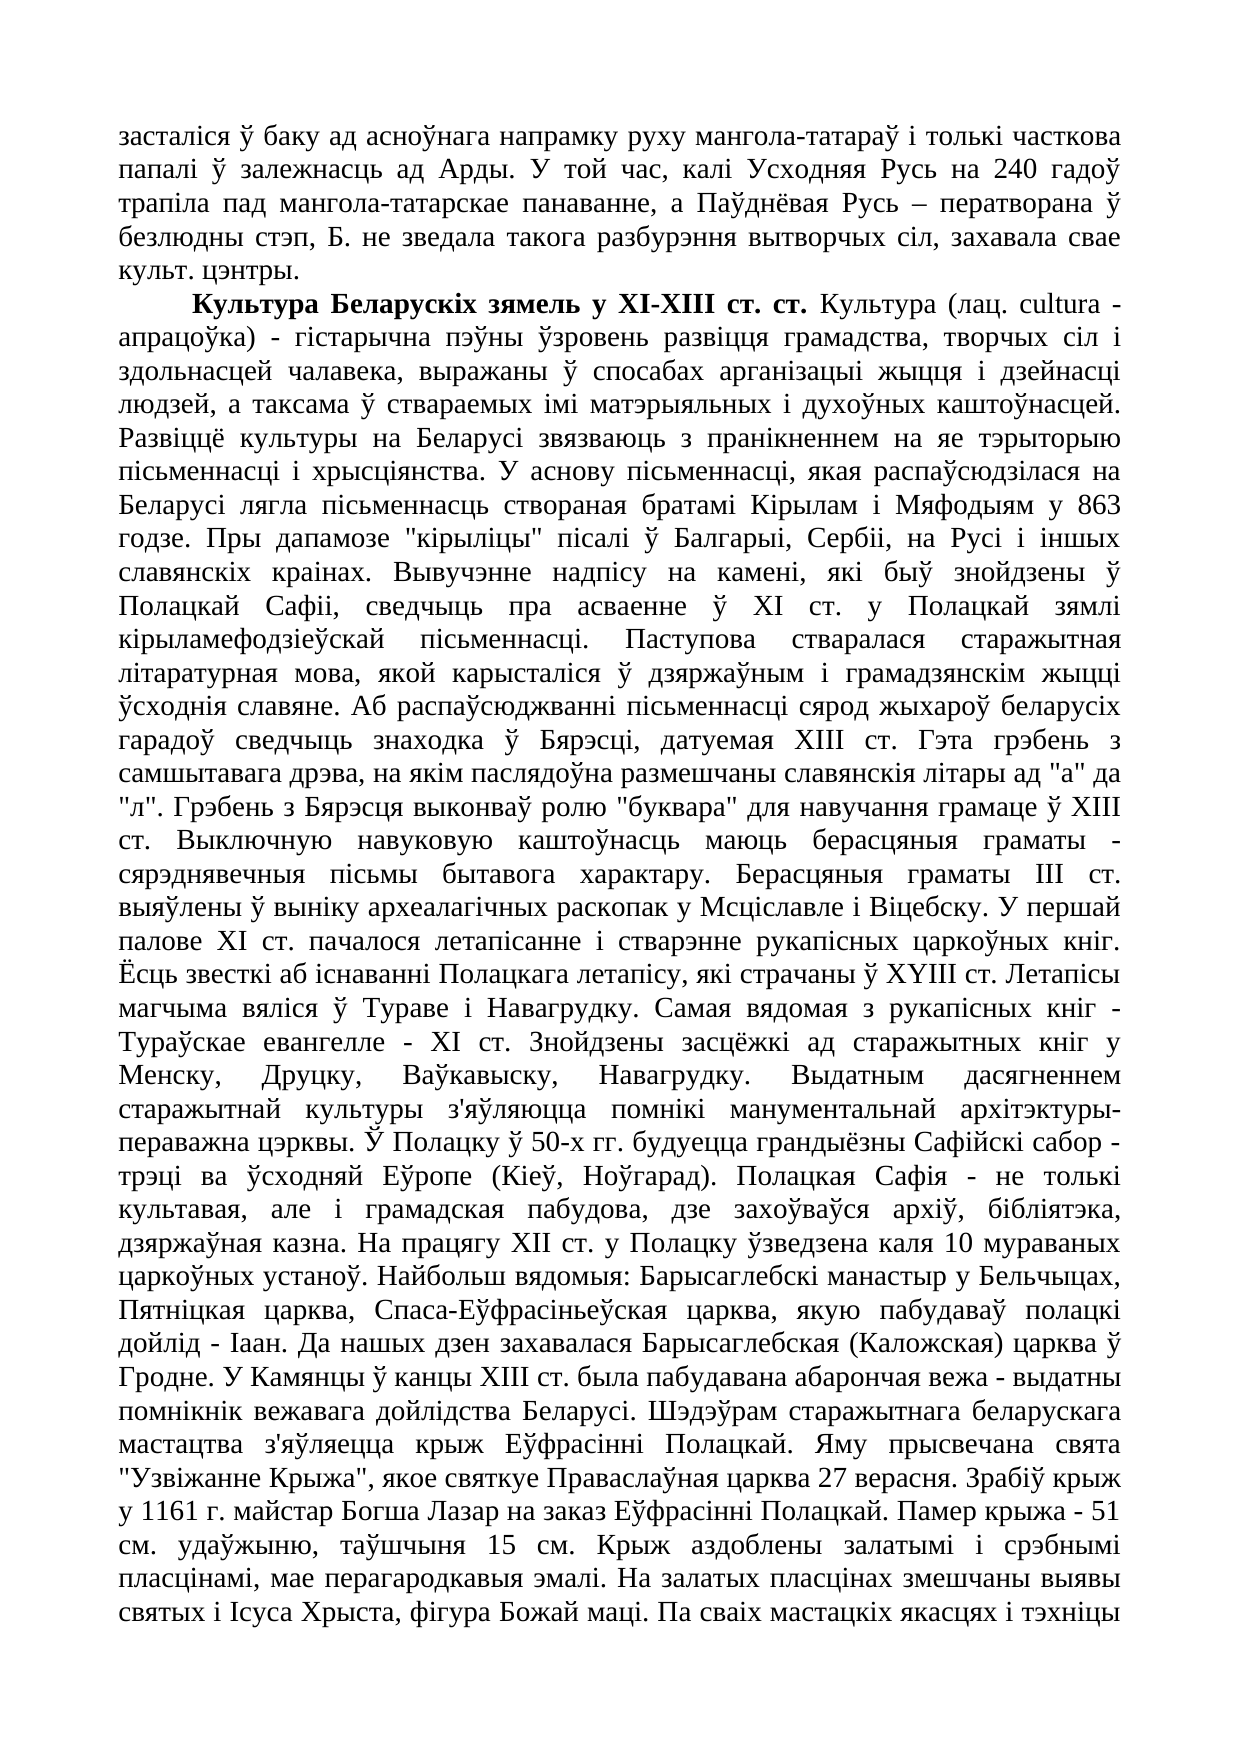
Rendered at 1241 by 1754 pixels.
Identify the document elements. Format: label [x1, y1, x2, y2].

text [118, 286, 1122, 1627]
text [118, 118, 1122, 286]
